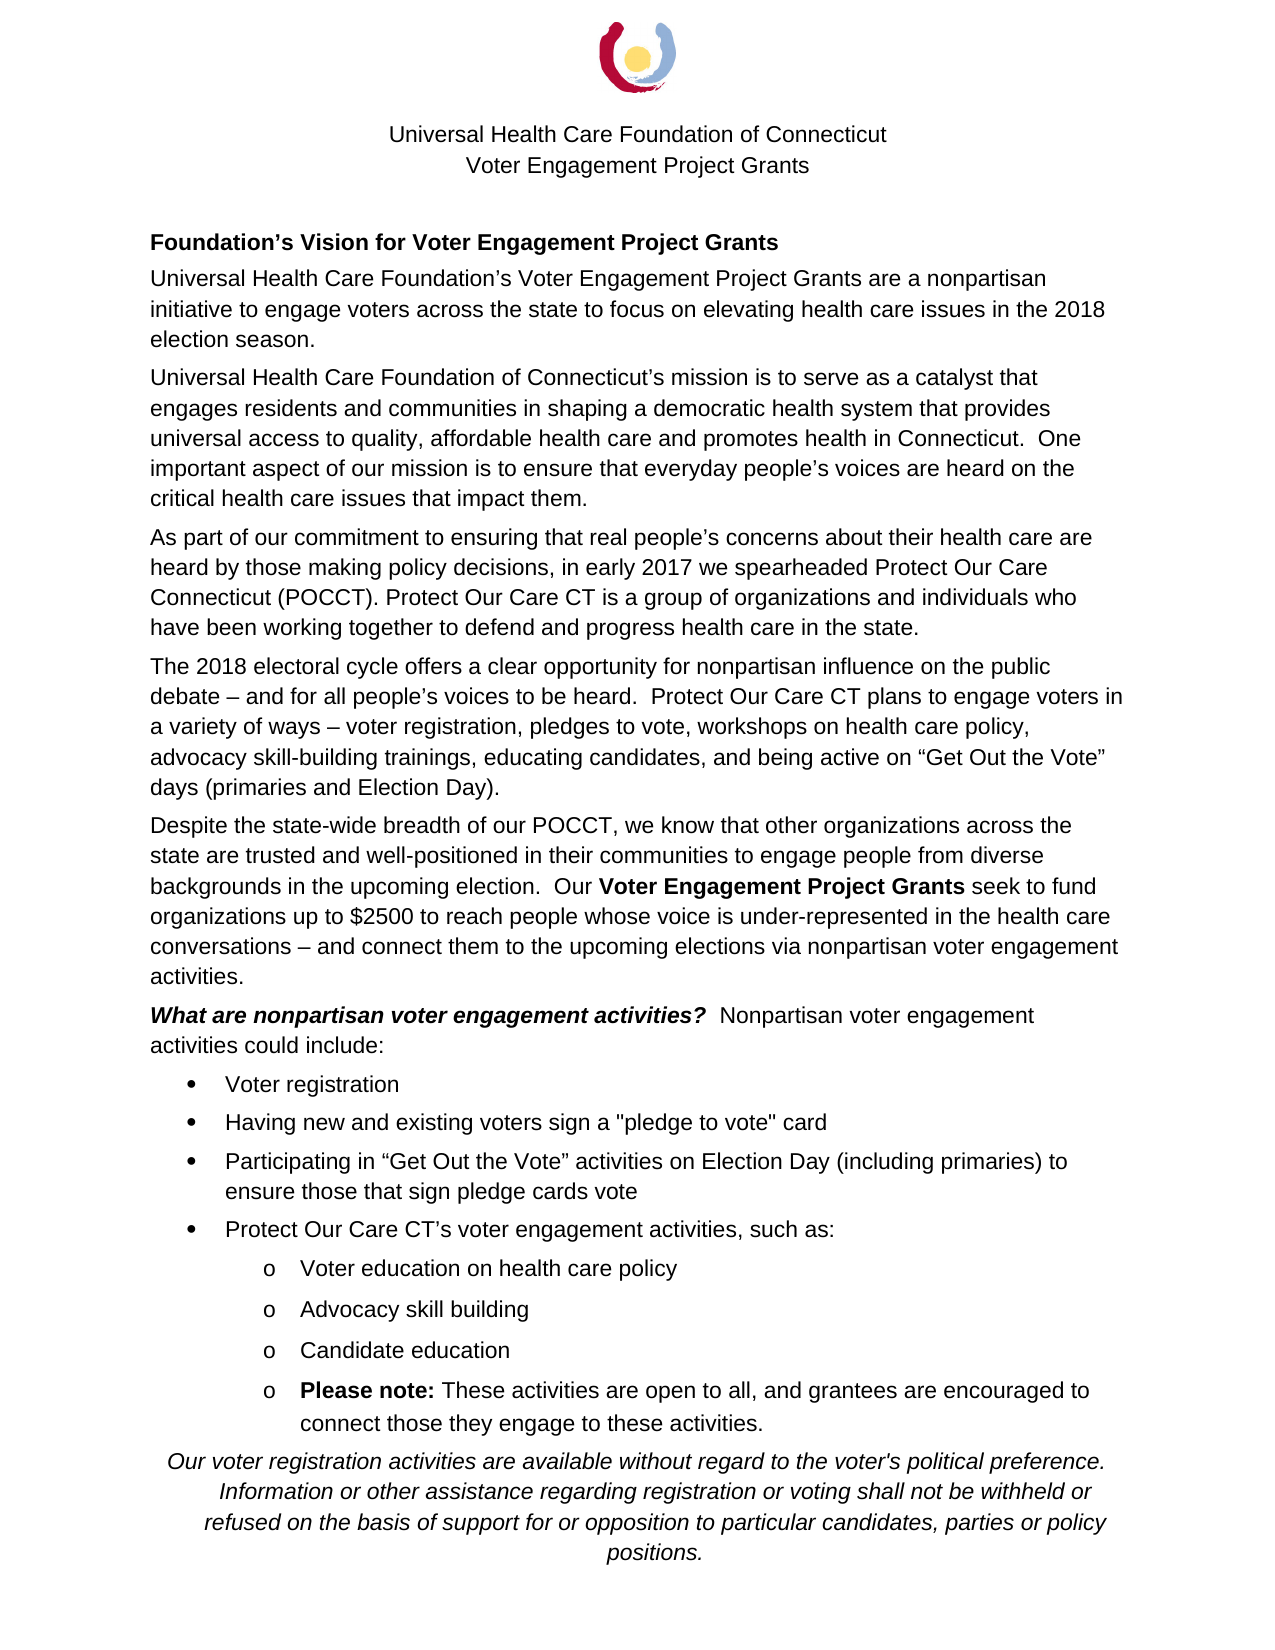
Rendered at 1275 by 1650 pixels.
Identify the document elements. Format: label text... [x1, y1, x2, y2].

list What are nonpartisan voter engagement activities? Nonpartisan voter engagement activities could include: [150, 1002, 1125, 1058]
subtitle Foundation’s Vision for Voter Engagement Project Grants [150, 229, 1125, 255]
list Voter education on health care policy [262, 1255, 1125, 1283]
list Please note: These activities are open to all, and grantees are encouraged to connect those they engage to these activities. [262, 1377, 1125, 1436]
list Universal Health Care Foundation’s Voter Engagement Project Grants are a nonpartisan initiative to engage voters across the state to focus on elevating health care issues in the 2018 election season. [150, 265, 1125, 352]
list As part of our commitment to ensuring that real people’s concerns about their health care are heard by those making policy decisions, in early 2017 we spearheaded Protect Our Care Connecticut (POCCT). Protect Our Care CT is a group of organizations and individuals who have been working together to defend and progress health care in the state. [150, 524, 1125, 641]
list Despite the state-wide breadth of our POCCT, we know that other organizations across the state are trusted and well-positioned in their communities to engage people from diverse backgrounds in the upcoming election. Our Voter Engagement Project Grants seek to fund organizations up to $2500 to reach people whose voice is under-represented in the health care conversations – and connect them to the upcoming elections via nonpartisan voter engagement activities. [150, 812, 1125, 989]
list Candidate education [262, 1337, 1125, 1365]
list Participating in “Get Out the Vote” activities on Election Day (including primaries) to ensure those that sign pledge cards vote [187, 1148, 1125, 1204]
list Our voter registration activities are available without regard to the voter's political preference. Information or other assistance regarding registration or voting shall not be withheld or refused on the basis of support for or opposition to particular candidates, parties or policy positions. [150, 1448, 1125, 1565]
picture [595, 22, 677, 92]
list Universal Health Care Foundation of Connecticut’s mission is to serve as a catalyst that engages residents and communities in shaping a democratic health system that provides universal access to quality, affordable health care and promotes health in Connecticut. One important aspect of our mission is to ensure that everyday people’s voices are heard on the critical health care issues that impact them. [150, 364, 1125, 511]
list Protect Our Care CT’s voter engagement activities, such as: [187, 1216, 1125, 1243]
list Advocacy skill building [262, 1296, 1125, 1324]
list The 2018 electoral cycle offers a clear opportunity for nonpartisan influence on the public debate – and for all people’s voices to be heard. Protect Our Care CT plans to engage voters in a variety of ways – voter registration, pledges to vote, workshops on health care policy, advocacy skill-building trainings, educating candidates, and being active on “Get Out the Vote” days (primaries and Election Day). [150, 653, 1125, 800]
list Voter registration [187, 1071, 1125, 1097]
list Having new and existing voters sign a "pledge to vote" card [187, 1109, 1125, 1135]
